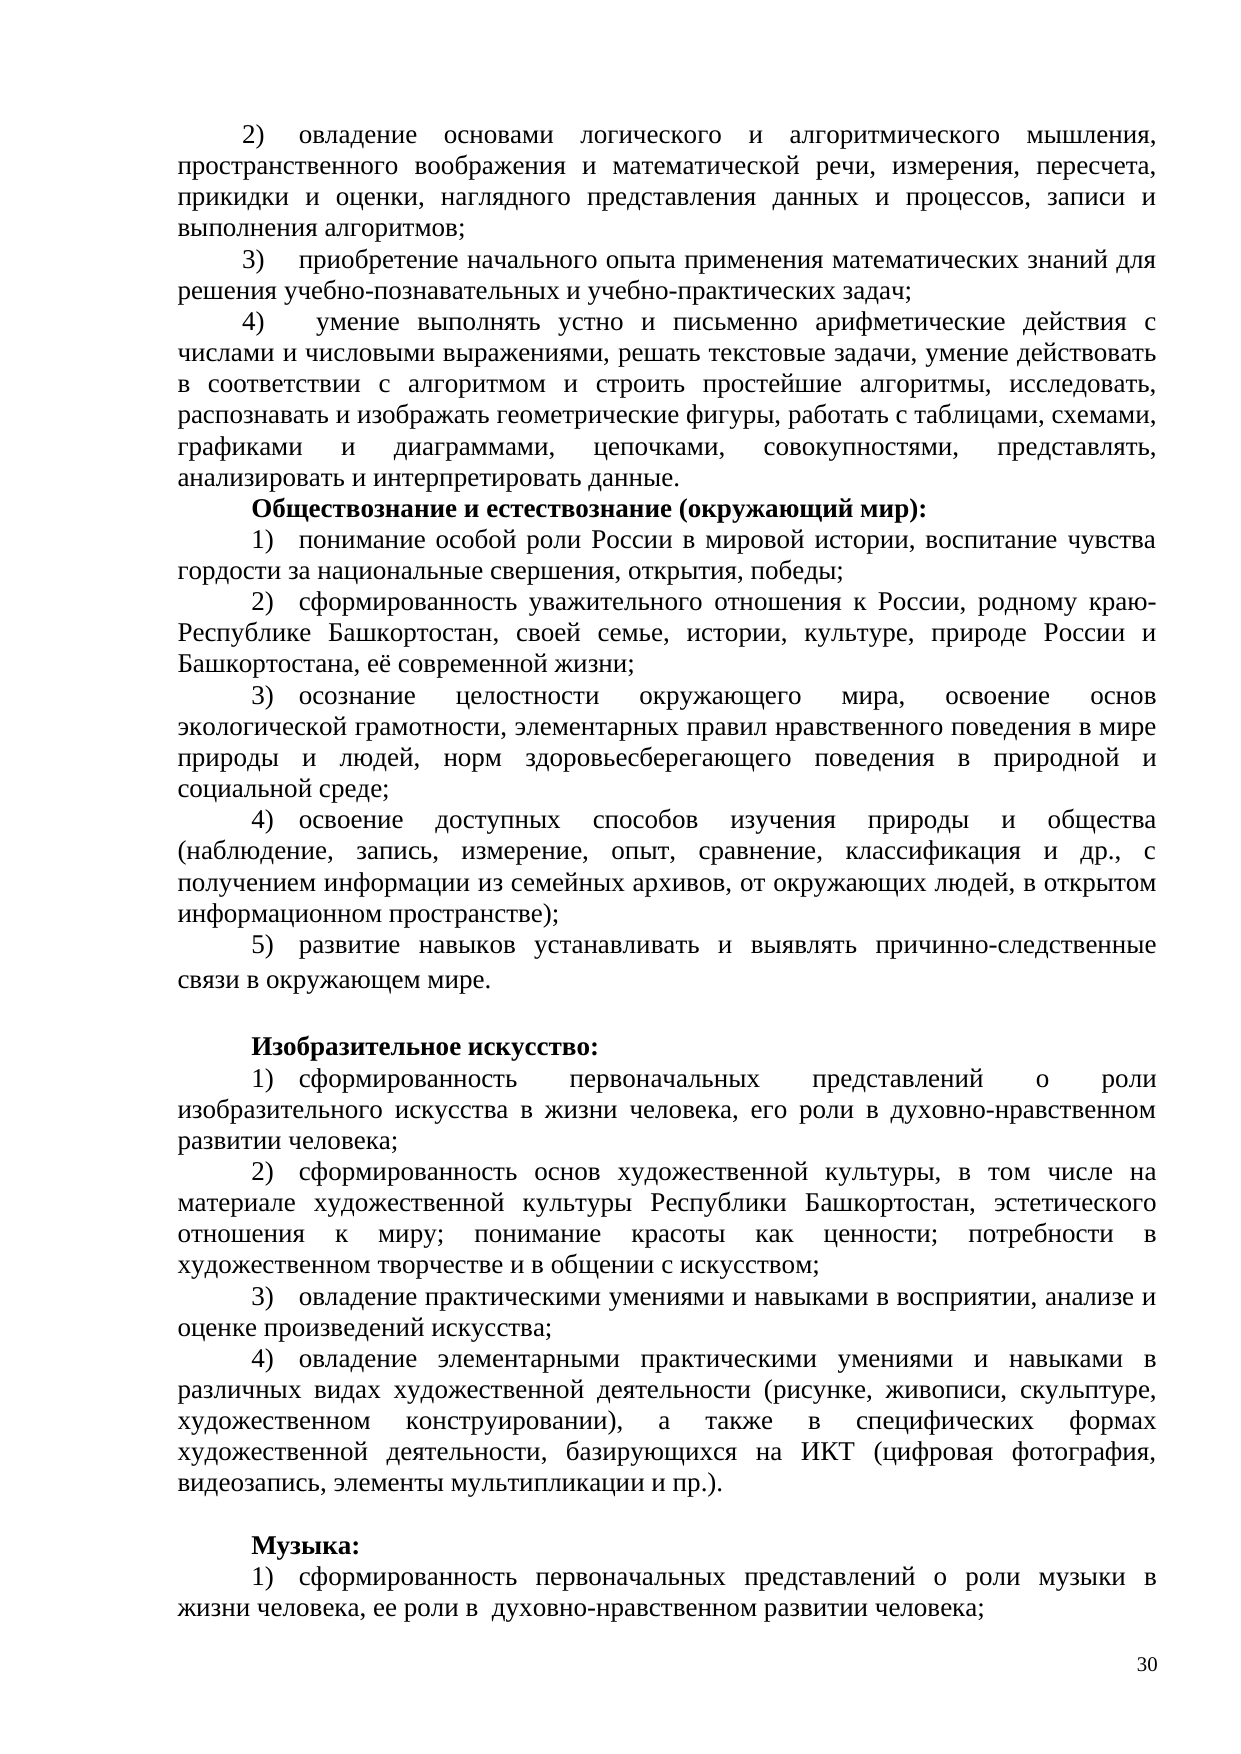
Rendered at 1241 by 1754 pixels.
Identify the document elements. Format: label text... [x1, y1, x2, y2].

list овладение элементарными практическими умениями и навыками в различных видах художественной деятельности (рисунке, живописи, скульптуре, художественном конструировании), а также в специфических формах художественной деятельности, базирующихся на ИКТ (цифровая фотография, видеозапись, элементы мультипликации и пр.). [177, 1342, 1157, 1498]
list овладение практическими умениями и навыками в восприятии, анализе и оценке произведений искусства; [177, 1280, 1157, 1342]
list осознание целостности окружающего мира, освоение основ экологической грамотности, элементарных правил нравственного поведения в мире природы и людей, норм здоровьесберегающего поведения в природной и социальной среде; [177, 679, 1157, 803]
list приобретение начального опыта применения математических знаний для решения учебно-познавательных и учебно-практических задач; [177, 243, 1157, 305]
list умение выполнять устно и письменно арифметические действия с числами и числовыми выражениями, решать текстовые задачи, умение действовать в соответствии с алгоритмом и строить простейшие алгоритмы, исследовать, распознавать и изображать геометрические фигуры, работать с таблицами, схемами, графиками и диаграммами, цепочками, совокупностями, представлять, анализировать и интерпретировать данные. [177, 305, 1157, 492]
text Изобразительное искусство: [177, 1031, 1157, 1062]
list освоение доступных способов изучения природы и общества (наблюдение, запись, измерение, опыт, сравнение, классификация и др., с получением информации из семейных архивов, от окружающих людей, в открытом информационном пространстве); [177, 803, 1157, 928]
list сформированность первоначальных представлений о роли музыки в жизни человека, ее роли в духовно-нравственном развитии человека; [177, 1560, 1157, 1622]
list понимание особой роли России в мировой истории, воспитание чувства гордости за национальные свершения, открытия, победы; [177, 523, 1157, 585]
text Обществознание и естествознание (окружающий мир): [177, 492, 1157, 523]
list овладение основами логического и алгоритмического мышления, пространственного воображения и математической речи, измерения, пересчета, прикидки и оценки, наглядного представления данных и процессов, записи и выполнения алгоритмов; [177, 118, 1157, 243]
text Музыка: [177, 1529, 1157, 1560]
list сформированность уважительного отношения к России, родному краю-Республике Башкортостан, своей семье, истории, культуре, природе России и Башкортостана, её современной жизни; [177, 585, 1157, 679]
list развитие навыков устанавливать и выявлять причинно-следственные связи в окружающем мире. [177, 928, 1157, 995]
list сформированность основ художественной культуры, в том числе на материале художественной культуры Республики Башкортостан, эстетического отношения к миру; понимание красоты как ценности; потребности в художественном творчестве и в общении с искусством; [177, 1155, 1157, 1280]
list сформированность первоначальных представлений о роли изобразительного искусства в жизни человека, его роли в духовно-нравственном развитии человека; [177, 1062, 1157, 1155]
